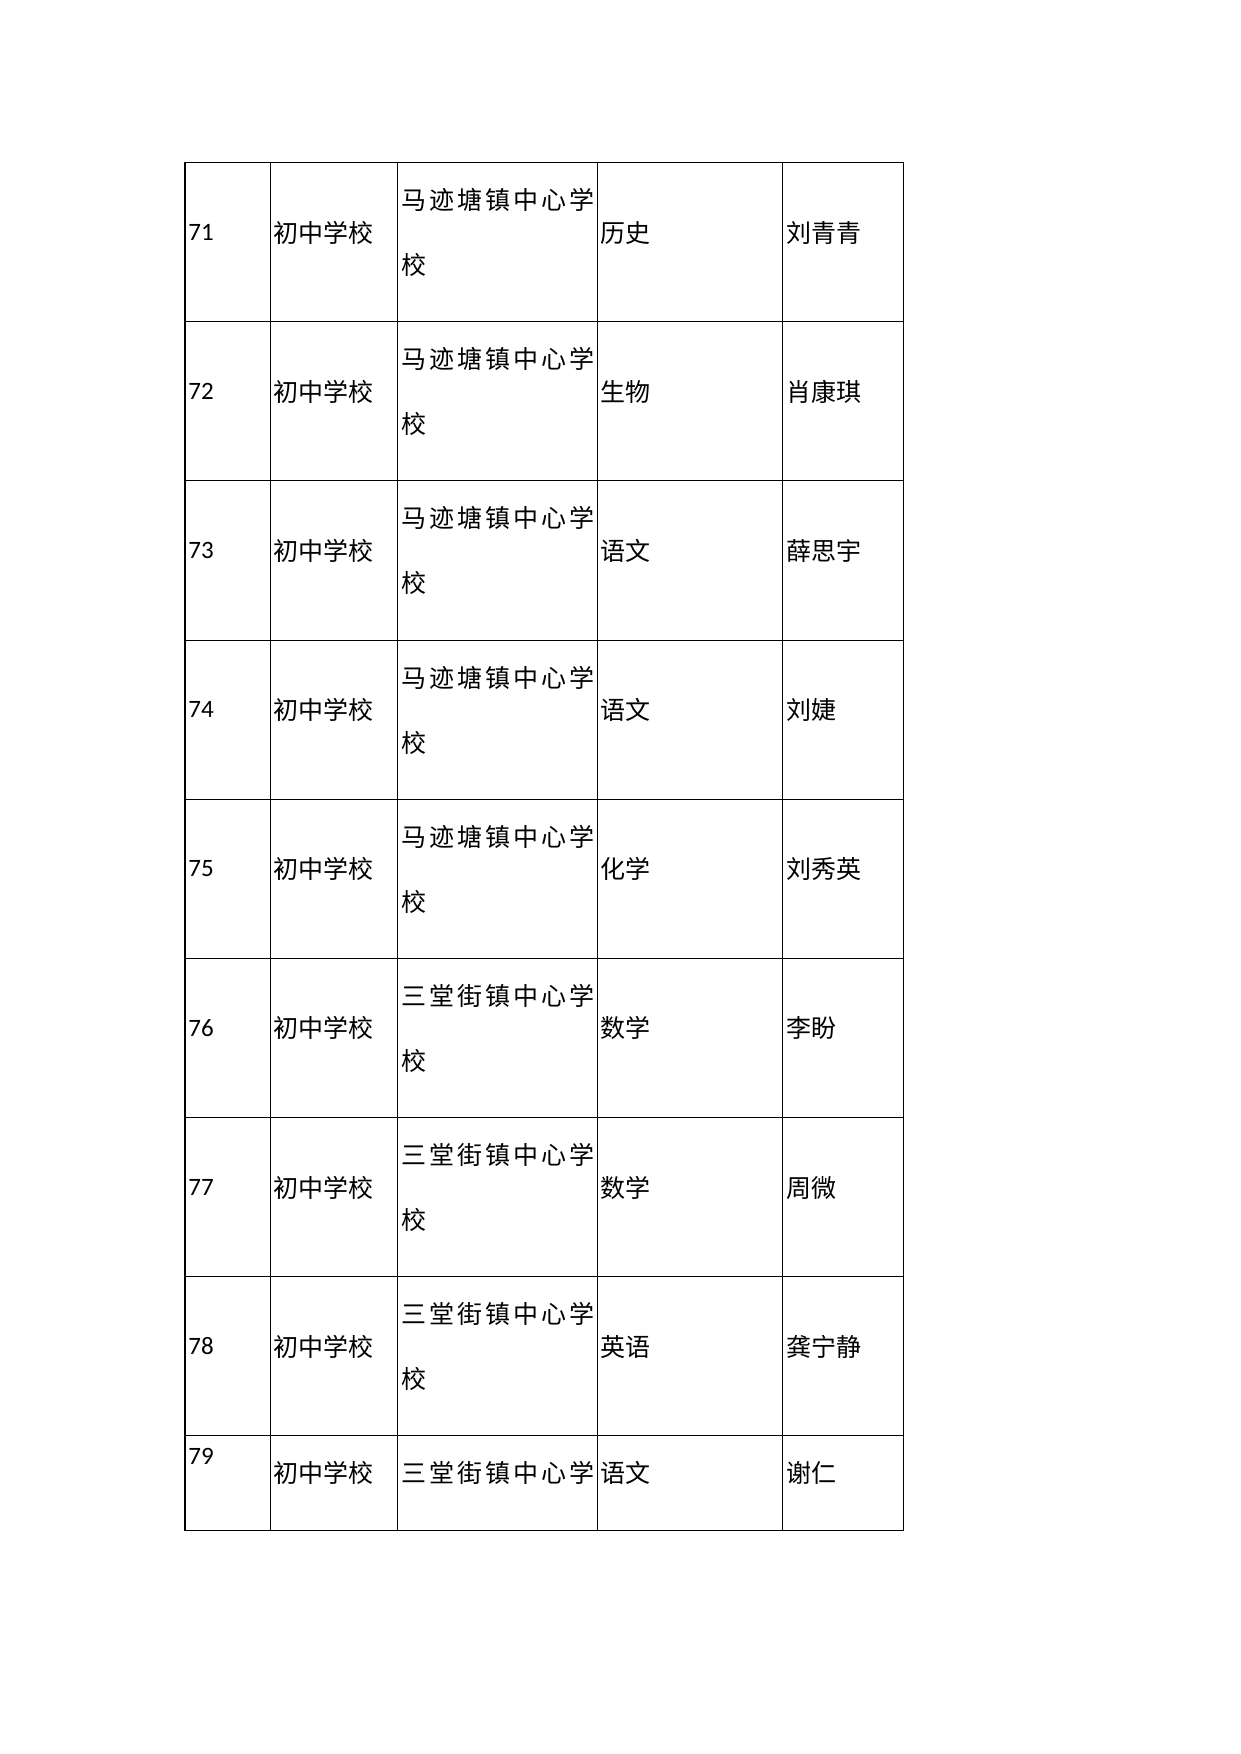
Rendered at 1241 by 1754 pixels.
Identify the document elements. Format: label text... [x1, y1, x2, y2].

table_cell 薛思宇 [783, 481, 903, 639]
table_cell 化学 [598, 800, 782, 958]
table_cell 三堂街镇中心学校 [398, 1277, 597, 1435]
table_cell 英语 [598, 1277, 782, 1435]
table_cell 语文 [598, 641, 782, 799]
table_cell 历史 [598, 163, 782, 321]
table_cell 马迹塘镇中心学校 [398, 322, 597, 480]
table_cell 75 [186, 800, 270, 958]
table_cell 刘青青 [783, 163, 903, 321]
table_cell 马迹塘镇中心学校 [398, 481, 597, 639]
table_cell 76 [186, 959, 270, 1117]
table_cell 马迹塘镇中心学校 [398, 163, 597, 321]
table_cell 马迹塘镇中心学校 [398, 641, 597, 799]
table_cell 74 [186, 641, 270, 799]
table_cell 马迹塘镇中心学校 [398, 800, 597, 958]
table_cell 初中学校 [271, 959, 397, 1117]
table_cell 三堂街镇中心学校 [398, 1436, 597, 1529]
table_cell 语文 [598, 1436, 782, 1529]
table_cell 周微 [783, 1118, 903, 1276]
table_cell 72 [186, 322, 270, 480]
table_cell 数学 [598, 959, 782, 1117]
table_cell 初中学校 [271, 481, 397, 639]
table_cell 语文 [598, 481, 782, 639]
table_cell 刘婕 [783, 641, 903, 799]
table_cell 肖康琪 [783, 322, 903, 480]
table_cell 生物 [598, 322, 782, 480]
table_cell 李盼 [783, 959, 903, 1117]
table_cell 初中学校 [271, 322, 397, 480]
table_cell 78 [186, 1277, 270, 1435]
table_cell 三堂街镇中心学校 [398, 1118, 597, 1276]
table_cell 初中学校 [271, 641, 397, 799]
table_cell 刘秀英 [783, 800, 903, 958]
table_cell 初中学校 [271, 163, 397, 321]
table_cell 初中学校 [271, 1118, 397, 1276]
table_cell 初中学校 [271, 1277, 397, 1435]
table_cell 三堂街镇中心学校 [398, 959, 597, 1117]
table_cell 龚宁静 [783, 1277, 903, 1435]
table_cell 数学 [598, 1118, 782, 1276]
table_cell 71 [186, 163, 270, 321]
table_cell 79 [186, 1436, 270, 1529]
table_cell 谢仁 [783, 1436, 903, 1529]
table_cell 77 [186, 1118, 270, 1276]
table_cell 73 [186, 481, 270, 639]
table_cell 初中学校 [271, 1436, 397, 1529]
table_cell 初中学校 [271, 800, 397, 958]
